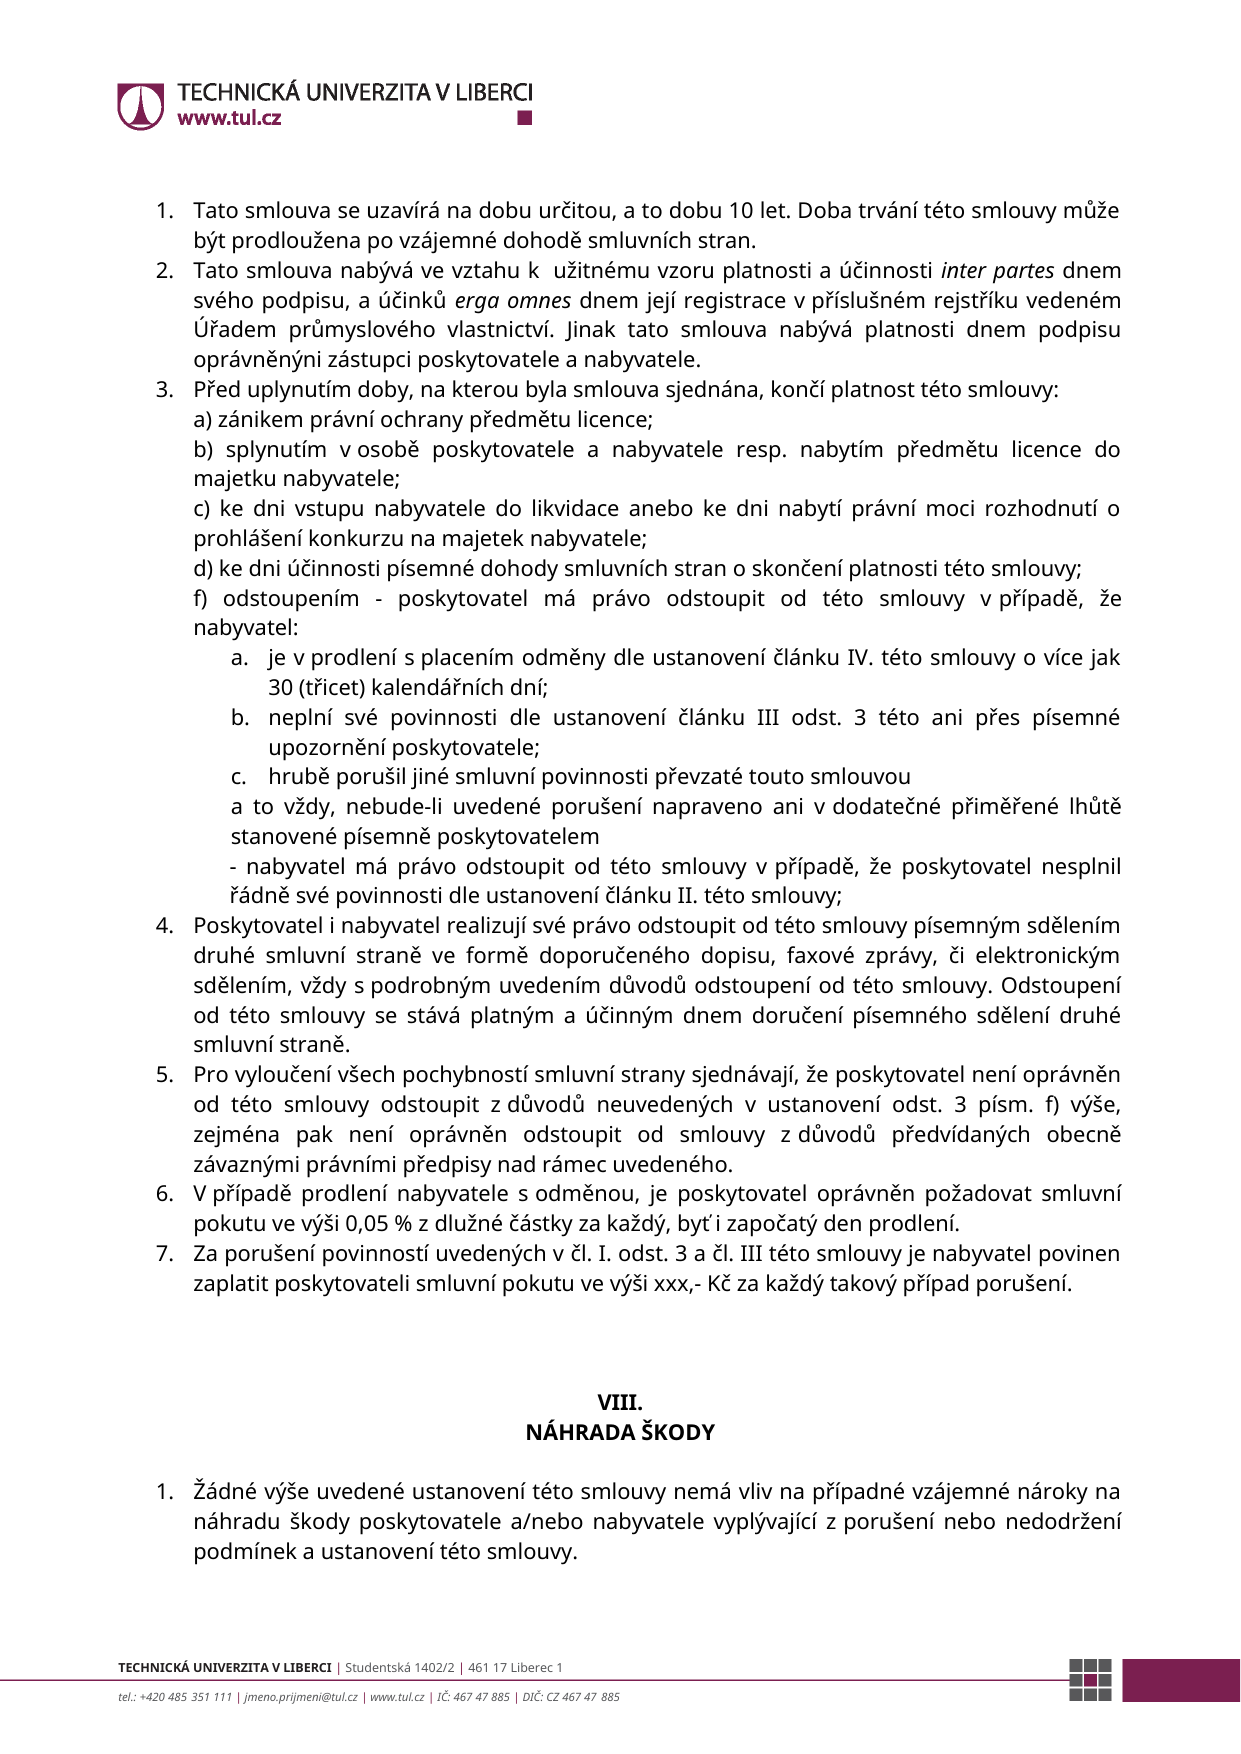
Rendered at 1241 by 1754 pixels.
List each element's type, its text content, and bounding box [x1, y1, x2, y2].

text b) splynutím v osobě poskytovatele a nabyvatele resp. nabytím předmětu licence do majetku nabyvatele; [193, 433, 1122, 493]
list Žádné výše uvedené ustanovení této smlouvy nemá vliv na případné vzájemné nároky na náhradu škody poskytovatele a/nebo nabyvatele vyplývající z porušení nebo nedodržení podmínek a ustanovení této smlouvy. [156, 1476, 1122, 1566]
picture [0, 0, 1241, 163]
text d) ke dni účinnosti písemné dohody smluvních stran o skončení platnosti této smlouvy; [193, 553, 1122, 582]
text a) zánikem právní ochrany předmětu licence; [193, 404, 1122, 433]
text f) odstoupením - poskytovatel má právo odstoupit od této smlouvy v případě, že nabyvatel: [193, 582, 1122, 642]
list Pro vyloučení všech pochybností smluvní strany sjednávají, že poskytovatel není oprávněn od této smlouvy odstoupit z důvodů neuvedených v ustanovení odst. 3 písm. f) výše, zejména pak není oprávněn odstoupit od smlouvy z důvodů předvídaných obecně závaznými právními předpisy nad rámec uvedeného. [156, 1059, 1122, 1178]
text - nabyvatel má právo odstoupit od této smlouvy v případě, že poskytovatel nesplnil řádně své povinnosti dle ustanovení článku II. této smlouvy; [229, 851, 1122, 910]
list neplní své povinnosti dle ustanovení článku III odst. 3 této ani přes písemné upozornění poskytovatele; [231, 702, 1122, 761]
list Tato smlouva se uzavírá na dobu určitou, a to dobu 10 let. Doba trvání této smlouvy může být prodloužena po vzájemné dohodě smluvních stran. [156, 195, 1122, 255]
list Tato smlouva nabývá ve vztahu k užitnému vzoru platnosti a účinnosti inter partes dnem svého podpisu, a účinků erga omnes dnem její registrace v příslušném rejstříku vedeném Úřadem průmyslového vlastnictví. Jinak tato smlouva nabývá platnosti dnem podpisu oprávněnýni zástupci poskytovatele a nabyvatele. [156, 255, 1122, 374]
picture [0, 1659, 1241, 1743]
list je v prodlení s placením odměny dle ustanovení článku IV. této smlouvy o více jak 30 (třicet) kalendářních dní; [231, 642, 1122, 702]
list Před uplynutím doby, na kterou byla smlouva sjednána, končí platnost této smlouvy: [156, 374, 1122, 404]
list V případě prodlení nabyvatele s odměnou, je poskytovatel oprávněn požadovat smluvní pokutu ve výši 0,05 % z dlužné částky za každý, byť i započatý den prodlení. [156, 1178, 1122, 1238]
list hrubě porušil jiné smluvní povinnosti převzaté touto smlouvou [231, 761, 1122, 791]
text a to vždy, nebude-li uvedené porušení napraveno ani v dodatečné přiměřené lhůtě stanovené písemně poskytovatelem [231, 791, 1122, 851]
list Poskytovatel i nabyvatel realizují své právo odstoupit od této smlouvy písemným sdělením druhé smluvní straně ve formě doporučeného dopisu, faxové zprávy, či elektronickým sdělením, vždy s podrobným uvedením důvodů odstoupení od této smlouvy. Odstoupení od této smlouvy se stává platným a účinným dnem doručení písemného sdělení druhé smluvní straně. [156, 910, 1122, 1059]
text NÁHRADA ŠKODY [118, 1417, 1122, 1446]
list Za porušení povinností uvedených v čl. I. odst. 3 a čl. III této smlouvy je nabyvatel povinen zaplatit poskytovateli smluvní pokutu ve výši xxx,- Kč za každý takový případ porušení. [156, 1238, 1122, 1297]
text c) ke dni vstupu nabyvatele do likvidace anebo ke dni nabytí právní moci rozhodnutí o prohlášení konkurzu na majetek nabyvatele; [193, 493, 1122, 553]
text VIII. [118, 1387, 1122, 1417]
